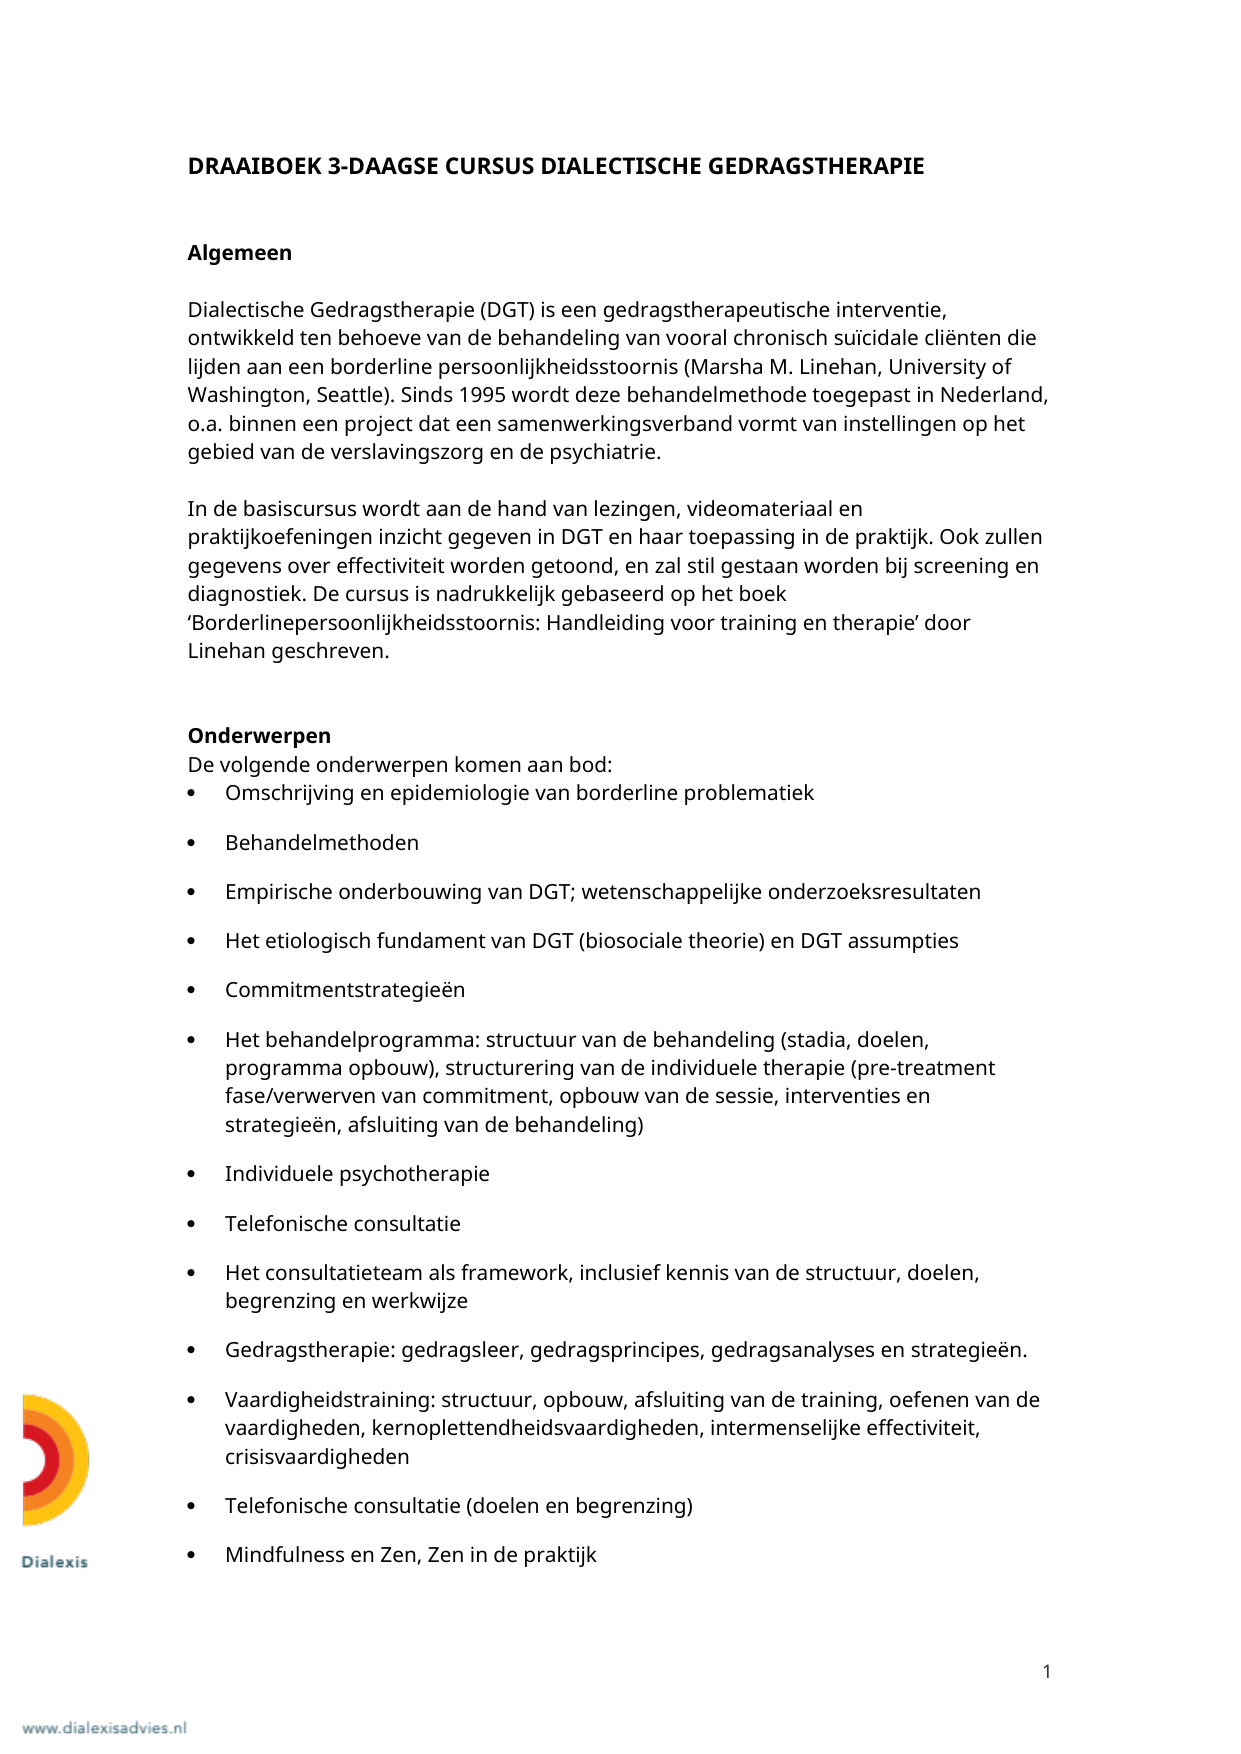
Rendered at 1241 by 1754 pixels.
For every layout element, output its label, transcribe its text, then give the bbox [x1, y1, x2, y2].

list Vaardigheidstraining: structuur, opbouw, afsluiting van de training, oefenen van de vaardigheden, kernoplettendheidsvaardigheden, intermenselijke effectiviteit, crisisvaardigheden [187, 1385, 1053, 1470]
list Telefonische consultatie [187, 1209, 1053, 1237]
text De volgende onderwerpen komen aan bod: [187, 750, 1053, 778]
text DRAAIBOEK 3-DAAGSE CURSUS DIALECTISCHE GEDRAGSTHERAPIE [187, 150, 1053, 181]
list Gedragstherapie: gedragsleer, gedragsprincipes, gedragsanalyses en strategieën. [187, 1336, 1053, 1364]
list Commitmentstrategieën [187, 976, 1053, 1004]
text Onderwerpen [187, 722, 1053, 750]
list Behandelmethoden [187, 828, 1053, 856]
text Dialectische Gedragstherapie (DGT) is een gedragstherapeutische interventie, ontwikkeld ten behoeve van de behandeling van vooral chronisch suïcidale cliënten die lijden aan een borderline persoonlijkheidsstoornis (Marsha M. Linehan, University of Washington, Seattle). Sinds 1995 wordt deze behandelmethode toegepast in Nederland, o.a. binnen een project dat een samenwerkingsverband vormt van instellingen op het gebied van de verslavingszorg en de psychiatrie. [187, 295, 1053, 466]
list Het consultatieteam als framework, inclusief kennis van de structuur, doelen, begrenzing en werkwijze [187, 1258, 1053, 1315]
list Telefonische consultatie (doelen en begrenzing) [187, 1491, 1053, 1519]
list Empirische onderbouwing van DGT; wetenschappelijke onderzoeksresultaten [187, 877, 1053, 905]
list Het behandelprogramma: structuur van de behandeling (stadia, doelen, programma opbouw), structurering van de individuele therapie (pre-treatment fase/verwerven van commitment, opbouw van de sessie, interventies en strategieën, afsluiting van de behandeling) [187, 1025, 1053, 1138]
text In de basiscursus wordt aan de hand van lezingen, videomateriaal en praktijkoefeningen inzicht gegeven in DGT en haar toepassing in de praktijk. Ook zullen gegevens over effectiviteit worden getoond, en zal stil gestaan worden bij screening en diagnostiek. De cursus is nadrukkelijk gebaseerd op het boek ‘Borderlinepersoonlijkheidsstoornis: Handleiding voor training en therapie’ door Linehan geschreven. [187, 494, 1053, 665]
list Het etiologisch fundament van DGT (biosociale theorie) en DGT assumpties [187, 926, 1053, 955]
list Mindfulness en Zen, Zen in de praktijk [187, 1540, 1053, 1569]
text Algemeen [187, 238, 1053, 267]
list Individuele psychotherapie [187, 1159, 1053, 1188]
list Omschrijving en epidemiologie van borderline problematiek [187, 778, 1053, 807]
